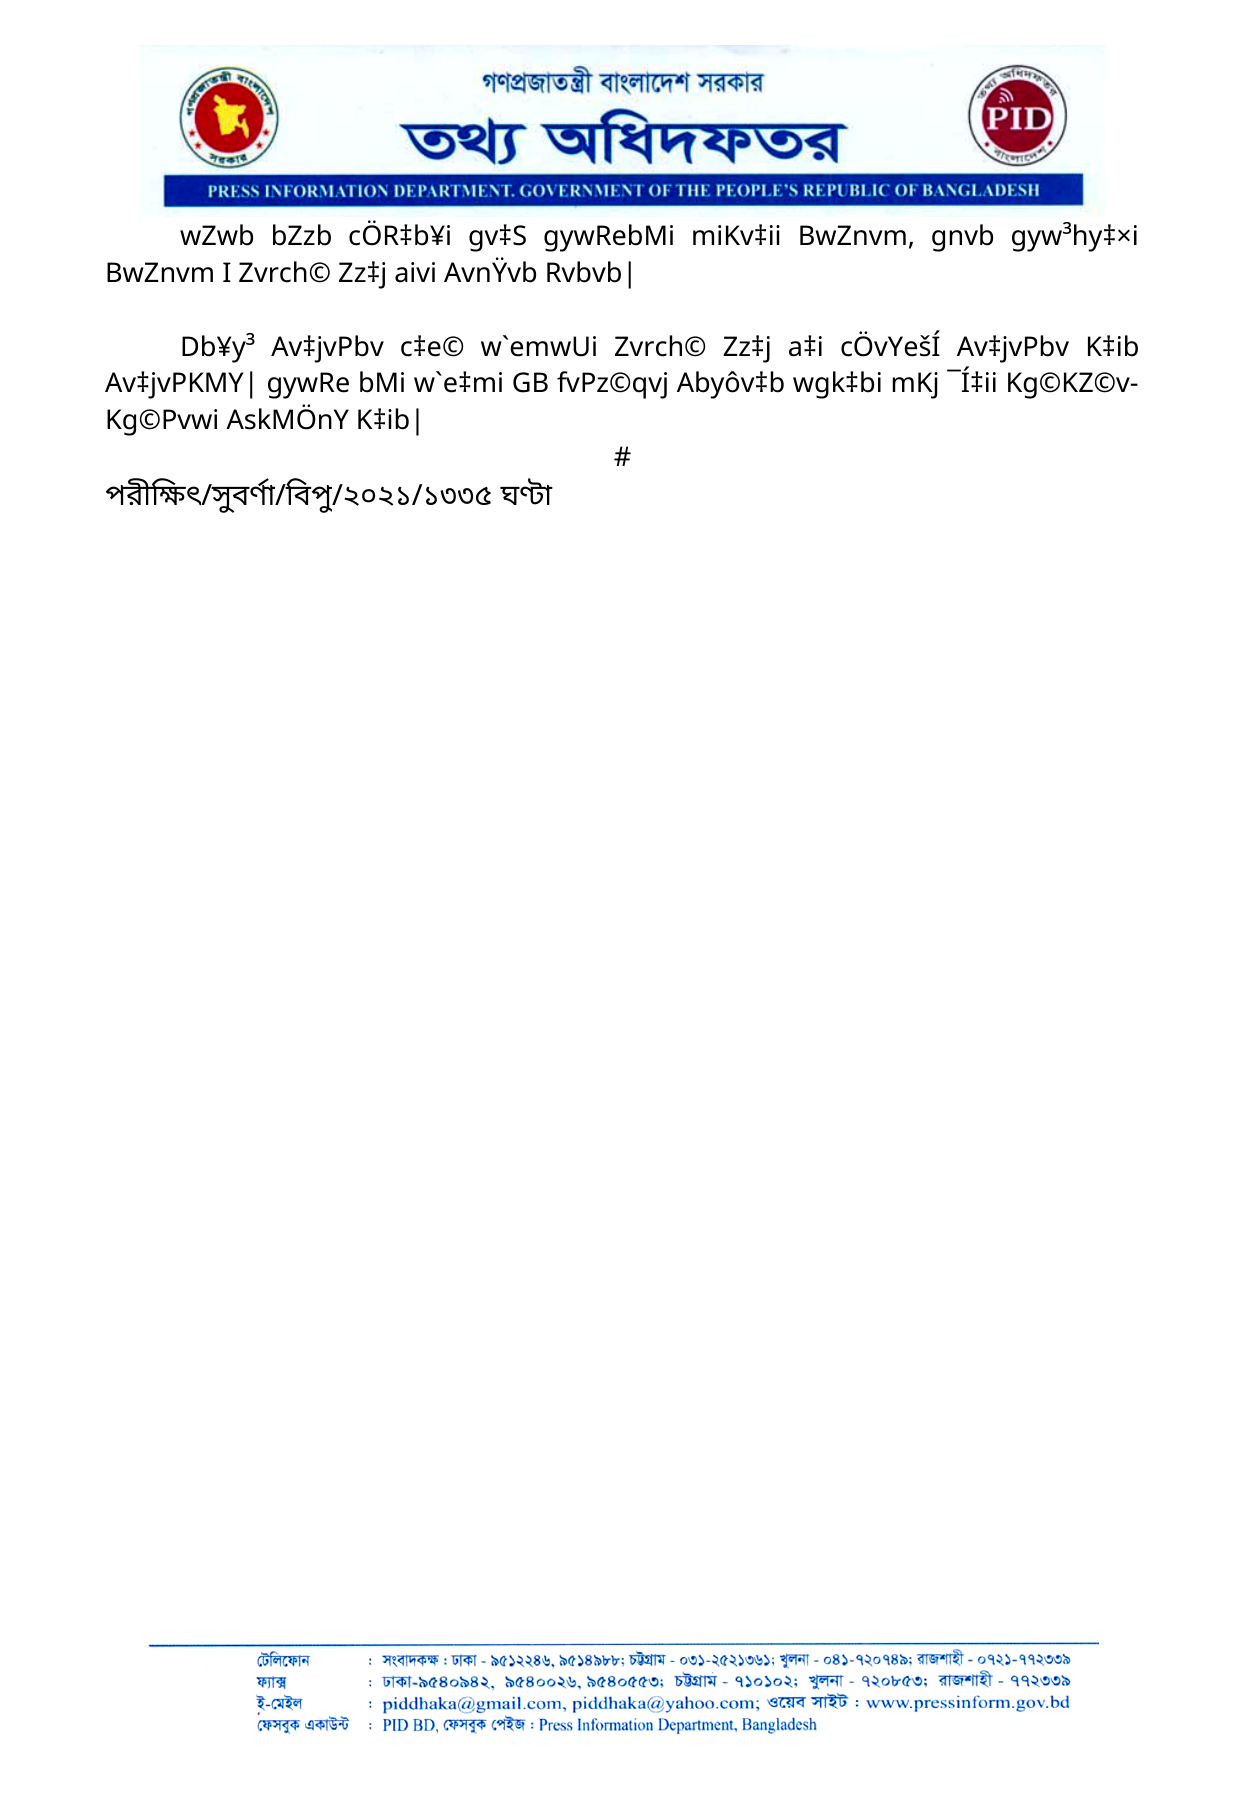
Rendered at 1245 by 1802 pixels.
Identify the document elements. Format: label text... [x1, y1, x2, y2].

text # [105, 438, 1140, 474]
picture [146, 1640, 1099, 1742]
text পরীক্ষিৎ/সুবর্ণা/বিপু/২০২১/১৩৩৫ ঘণ্টা [105, 474, 1140, 514]
text wZwb bZzb cÖR‡b¥i gv‡S gywRebMi miKv‡ii BwZnvm, gnvb gyw³hy‡×i BwZnvm I Zvrch© Zz‡j aivi AvnŸvb Rvbvb| [105, 216, 1140, 290]
text Db¥y³ Av‡jvPbv c‡e© w`emwUi Zvrch© Zz‡j a‡i cÖvYešÍ Av‡jvPbv K‡ib Av‡jvPKMY| gywRe bMi w`e‡mi GB fvPz©qvj Abyôv‡b wgk‡bi mKj ¯Í‡ii Kg©KZ©v-Kg©Pvwi AskMÖnY K‡ib| [105, 327, 1140, 438]
